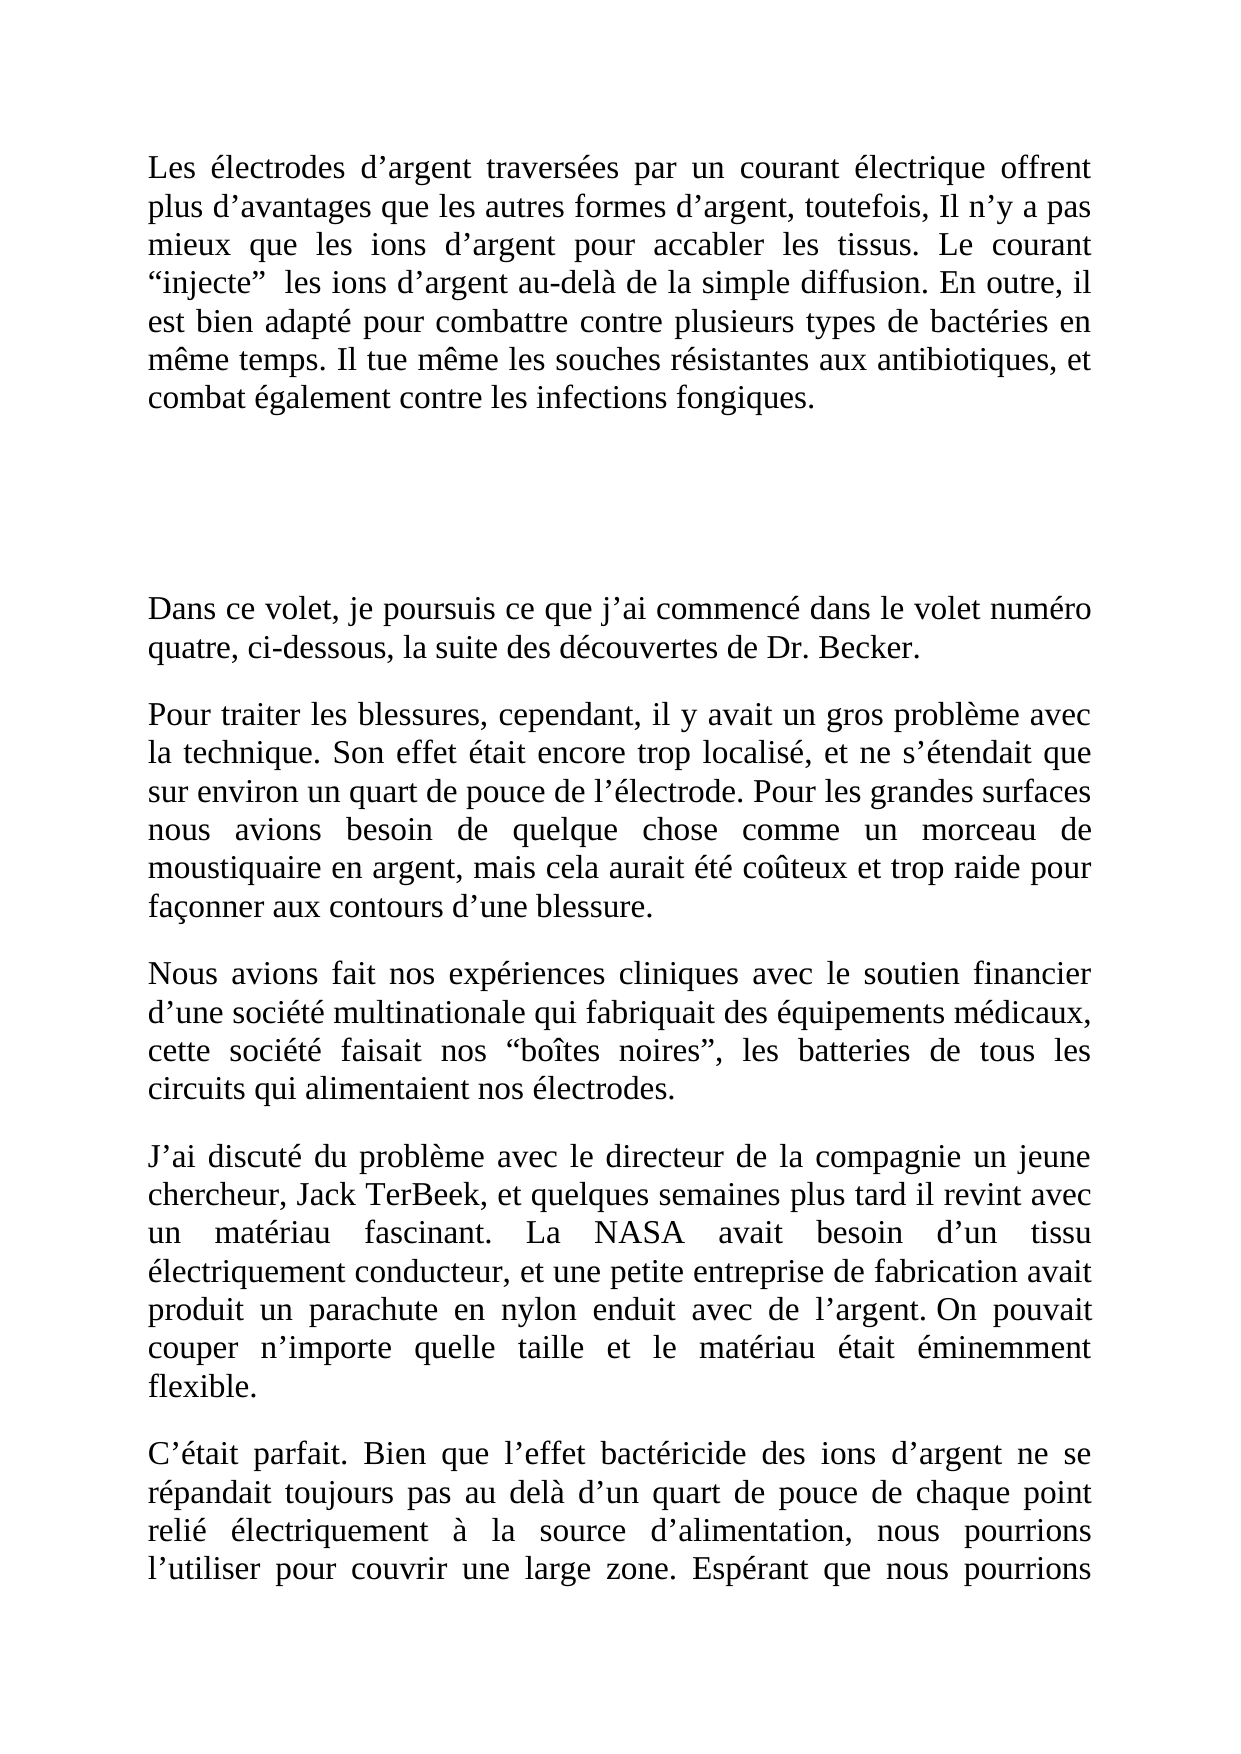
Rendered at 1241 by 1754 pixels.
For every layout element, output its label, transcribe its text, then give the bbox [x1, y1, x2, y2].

text Pour traiter les blessures, cependant, il y avait un gros problème avec la technique. Son effet était encore trop localisé, et ne s’étendait que sur environ un quart de pouce de l’électrode. Pour les grandes surfaces nous avions besoin de quelque chose comme un morceau de moustiquaire en argent, mais cela aurait été coûteux et trop raide pour façonner aux contours d’une blessure. [148, 694, 1093, 924]
text Nous avions fait nos expériences cliniques avec le soutien financier d’une société multinationale qui fabriquait des équipements médicaux, cette société faisait nos “boîtes noires”, les batteries de tous les circuits qui alimentaient nos électrodes. [148, 954, 1093, 1107]
text Les électrodes d’argent traversées par un courant électrique offrent plus d’avantages que les autres formes d’argent, toutefois, Il n’y a pas mieux que les ions d’argent pour accabler les tissus. Le courant “injecte” les ions d’argent au-delà de la simple diffusion. En outre, il est bien adapté pour combattre contre plusieurs types de bactéries en même temps. Il tue même les souches résistantes aux antibiotiques, et combat également contre les infections fongiques. [148, 148, 1093, 416]
text Dans ce volet, je poursuis ce que j’ai commencé dans le volet numéro quatre, ci-dessous, la suite des découvertes de Dr. Becker. [148, 589, 1093, 665]
text J’ai discuté du problème avec le directeur de la compagnie un jeune chercheur, Jack TerBeek, et quelques semaines plus tard il revint avec un matériau fascinant. La NASA avait besoin d’un tissu électriquement conducteur, et une petite entreprise de fabrication avait produit un parachute en nylon enduit avec de l’argent. On pouvait couper n’importe quelle taille et le matériau était éminemment flexible. [148, 1136, 1093, 1404]
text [148, 1434, 1093, 1587]
